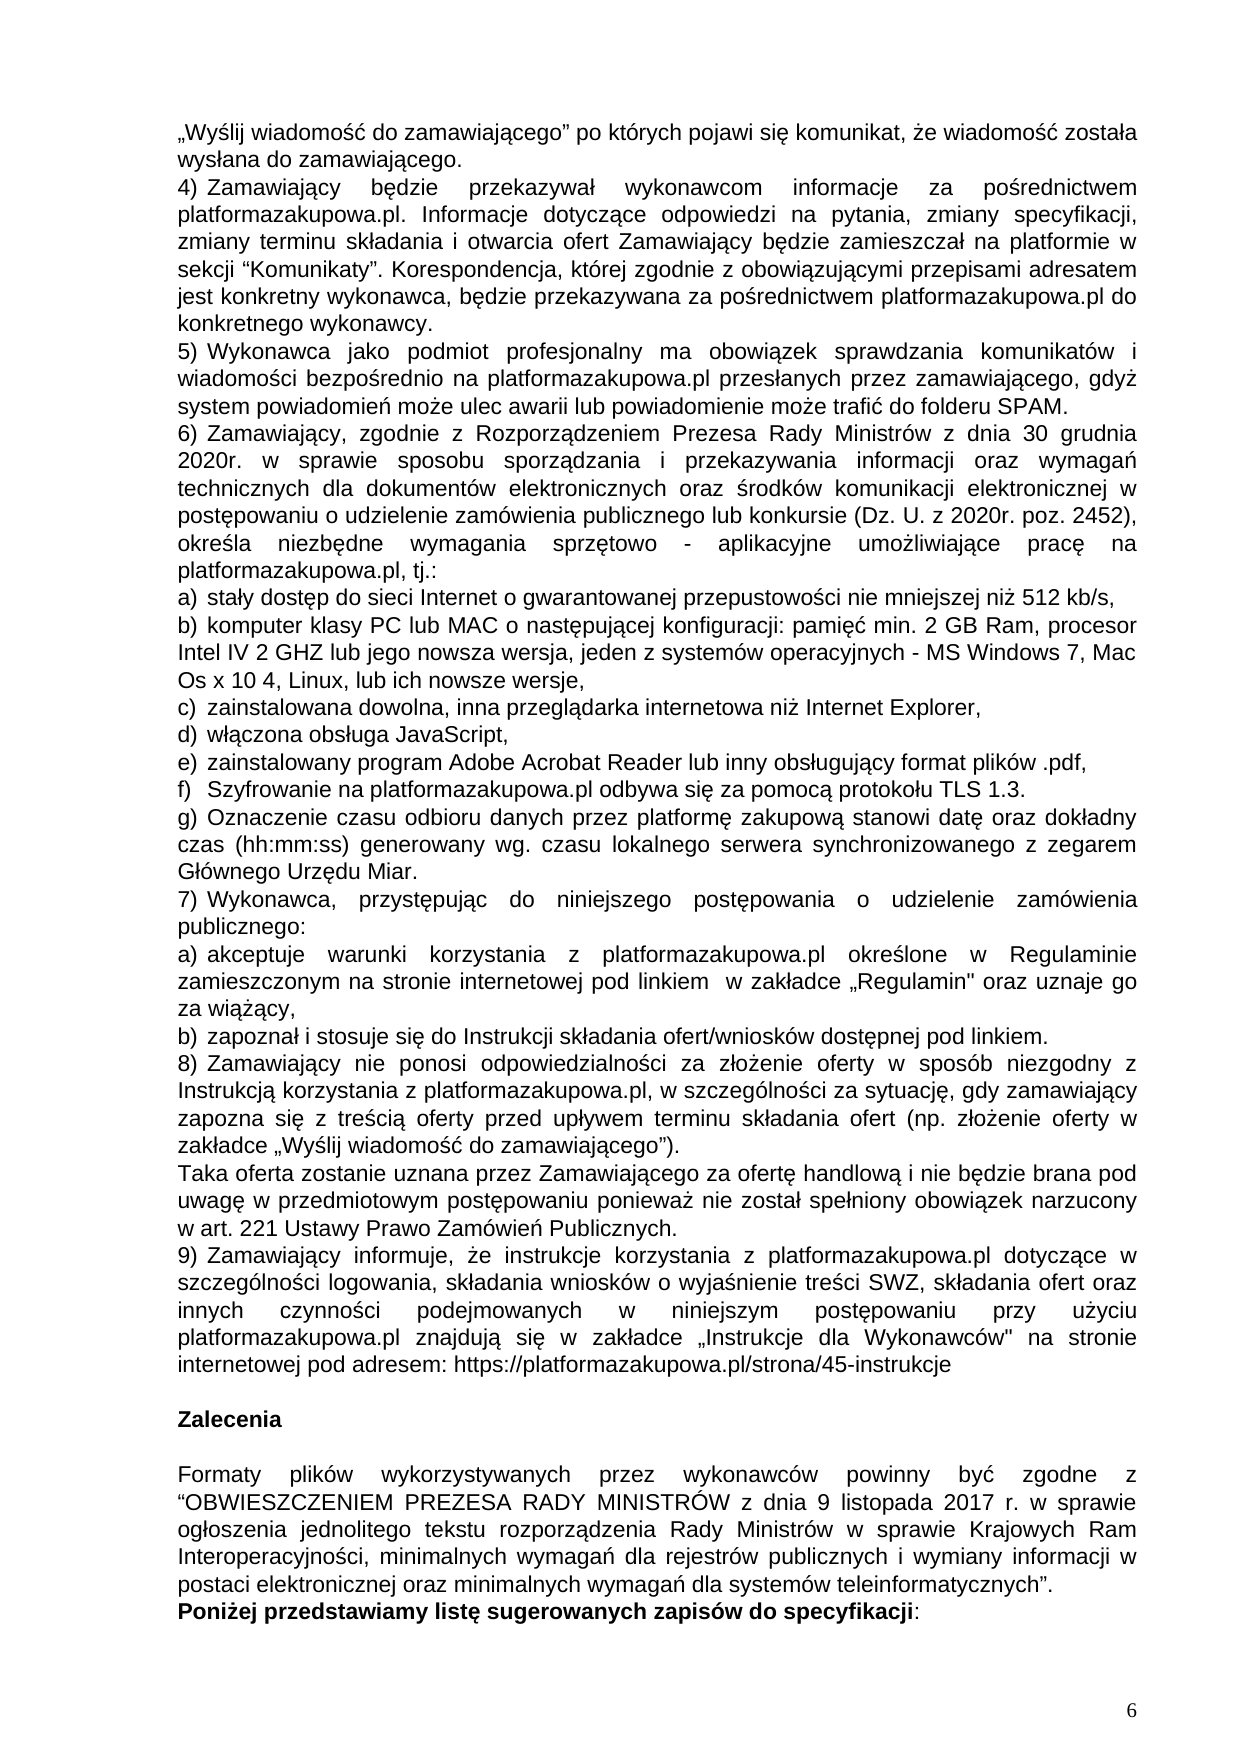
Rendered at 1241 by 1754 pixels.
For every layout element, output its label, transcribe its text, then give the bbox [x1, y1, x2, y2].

text g) Oznaczenie czasu odbioru danych przez platformę zakupową stanowi datę oraz dokładny czas (hh:mm:ss) generowany wg. czasu lokalnego serwera synchronizowanego z zegarem Głównego Urzędu Miar. [177, 803, 1138, 885]
text a) akceptuje warunki korzystania z platformazakupowa.pl określone w Regulaminie zamieszczonym na stronie internetowej pod linkiem w zakładce „Regulamin" oraz uznaje go za wiążący, [177, 941, 1138, 1022]
text Zalecenia [177, 1406, 1138, 1433]
text 5) Wykonawca jako podmiot profesjonalny ma obowiązek sprawdzania komunikatów i wiadomości bezpośrednio na platformazakupowa.pl przesłanych przez zamawiającego, gdyż system powiadomień może ulec awarii lub powiadomienie może trafić do folderu SPAM. [177, 338, 1138, 419]
text 7) Wykonawca, przystępując do niniejszego postępowania o udzielenie zamówienia publicznego: [177, 886, 1138, 939]
text 8) Zamawiający nie ponosi odpowiedzialności za złożenie oferty w sposób niezgodny z Instrukcją korzystania z platformazakupowa.pl, w szczególności za sytuację, gdy zamawiający zapozna się z treścią oferty przed upływem terminu składania ofert (np. złożenie oferty w zakładce „Wyślij wiadomość do zamawiającego”). [177, 1050, 1138, 1159]
text 6) Zamawiający, zgodnie z Rozporządzeniem Prezesa Rady Ministrów z dnia 30 grudnia 2020r. w sprawie sposobu sporządzania i przekazywania informacji oraz wymagań technicznych dla dokumentów elektronicznych oraz środków komunikacji elektronicznej w postępowaniu o udzielenie zamówienia publicznego lub konkursie (Dz. U. z 2020r. poz. 2452), określa niezbędne wymagania sprzętowo - aplikacyjne umożliwiające pracę na platformazakupowa.pl, tj.: [177, 420, 1138, 583]
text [177, 119, 1138, 172]
text Poniżej przedstawiamy listę sugerowanych zapisów do specyfikacji: [177, 1598, 1138, 1624]
text a) stały dostęp do sieci Internet o gwarantowanej przepustowości nie mniejszej niż 512 kb/s, [177, 584, 1138, 611]
text c) zainstalowana dowolna, inna przeglądarka internetowa niż Internet Explorer, [177, 694, 1138, 720]
text 4) Zamawiający będzie przekazywał wykonawcom informacje za pośrednictwem platformazakupowa.pl. Informacje dotyczące odpowiedzi na pytania, zmiany specyfikacji, zmiany terminu składania i otwarcia ofert Zamawiający będzie zamieszczał na platformie w sekcji “Komunikaty”. Korespondencja, której zgodnie z obowiązującymi przepisami adresatem jest konkretny wykonawca, będzie przekazywana za pośrednictwem platformazakupowa.pl do konkretnego wykonawcy. [177, 173, 1138, 337]
text Taka oferta zostanie uznana przez Zamawiającego za ofertę handlową i nie będzie brana pod uwagę w przedmiotowym postępowaniu ponieważ nie został spełniony obowiązek narzucony w art. 221 Ustawy Prawo Zamówień Publicznych. [177, 1160, 1138, 1241]
text f) Szyfrowanie na platformazakupowa.pl odbywa się za pomocą protokołu TLS 1.3. [177, 776, 1138, 802]
text 9) Zamawiający informuje, że instrukcje korzystania z platformazakupowa.pl dotyczące w szczególności logowania, składania wniosków o wyjaśnienie treści SWZ, składania ofert oraz innych czynności podejmowanych w niniejszym postępowaniu przy użyciu platformazakupowa.pl znajdują się w zakładce „Instrukcje dla Wykonawców" na stronie internetowej pod adresem: https://platformazakupowa.pl/strona/45-instrukcje [177, 1242, 1138, 1378]
text b) komputer klasy PC lub MAC o następującej konfiguracji: pamięć min. 2 GB Ram, procesor Intel IV 2 GHZ lub jego nowsza wersja, jeden z systemów operacyjnych - MS Windows 7, Mac Os x 10 4, Linux, lub ich nowsze wersje, [177, 612, 1138, 693]
text d) włączona obsługa JavaScript, [177, 721, 1138, 748]
text Formaty plików wykorzystywanych przez wykonawców powinny być zgodne z “OBWIESZCZENIEM PREZESA RADY MINISTRÓW z dnia 9 listopada 2017 r. w sprawie ogłoszenia jednolitego tekstu rozporządzenia Rady Ministrów w sprawie Krajowych Ram Interoperacyjności, minimalnych wymagań dla rejestrów publicznych i wymiany informacji w postaci elektronicznej oraz minimalnych wymagań dla systemów teleinformatycznych”. [177, 1461, 1138, 1597]
text e) zainstalowany program Adobe Acrobat Reader lub inny obsługujący format plików .pdf, [177, 749, 1138, 775]
text b) zapoznał i stosuje się do Instrukcji składania ofert/wniosków dostępnej pod linkiem. [177, 1023, 1138, 1049]
